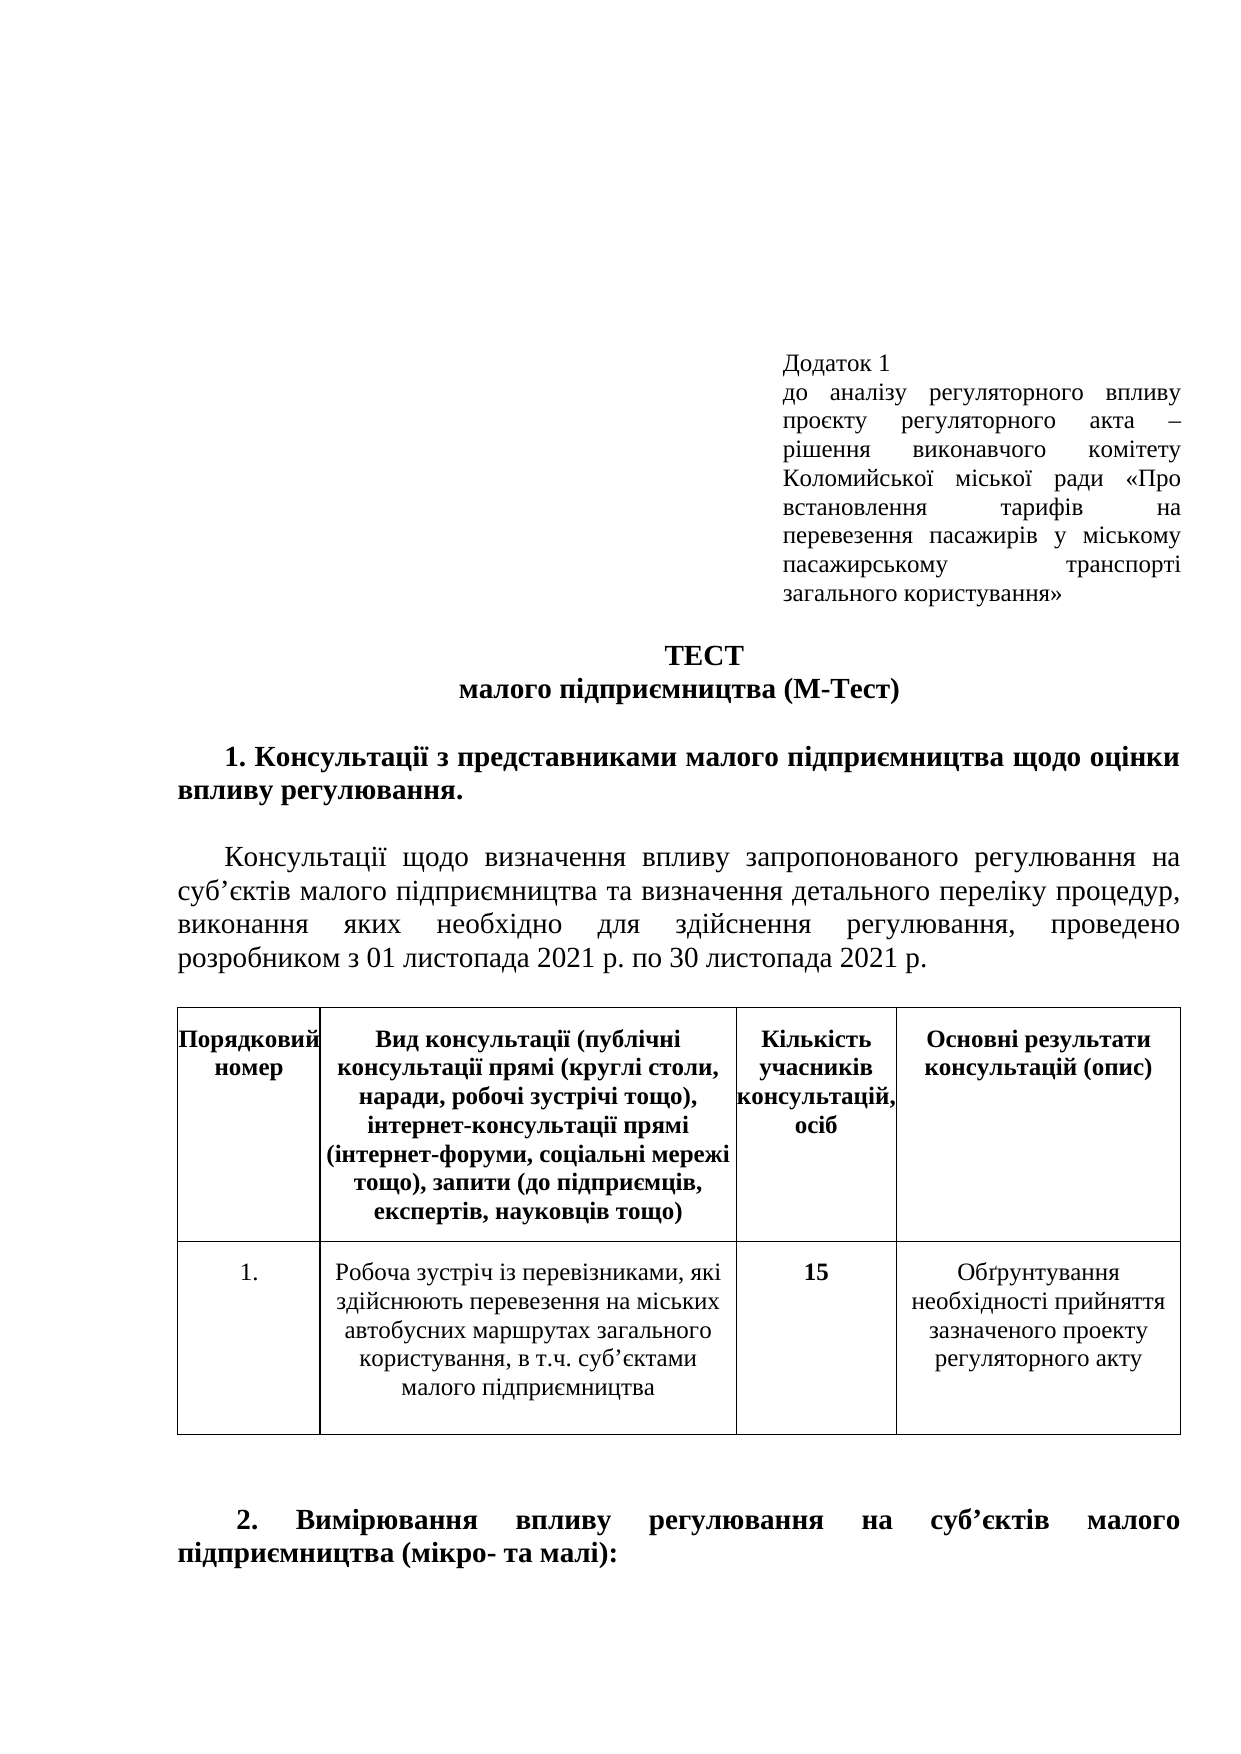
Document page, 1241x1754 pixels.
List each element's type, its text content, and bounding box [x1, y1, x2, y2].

text 1. Консультації з представниками малого підприємництва щодо оцінки впливу регулювання. [177, 739, 1181, 806]
text Додаток 1 [783, 348, 1181, 377]
table_header Порядковий номер [178, 1008, 319, 1241]
text 2. Вимірювання впливу регулювання на суб’єктів малого підприємництва (мікро- та малі): [177, 1502, 1181, 1569]
text ТЕСТ малого підприємництва (М-Тест) [224, 638, 1134, 705]
table_header Кількість учасників консультацій, осіб [737, 1008, 896, 1241]
table_header Основні результати консультацій (опис) [897, 1008, 1180, 1241]
text Консультації щодо визначення впливу запропонованого регулювання на суб’єктів малого підприємництва та визначення детального переліку процедур, виконання яких необхідно для здійснення регулювання, проведено розробником з 01 листопада 2021 р. по 30 листопада 2021 р. [177, 839, 1181, 973]
table_cell 1. [178, 1242, 319, 1434]
table_cell Робоча зустріч із перевізниками, які здійснюють перевезення на міських автобусних маршрутах загального користування, в т.ч. суб’єктами малого підприємництва [321, 1242, 736, 1434]
table_cell 15 [737, 1242, 896, 1434]
table_cell Обґрунтування необхідності прийняття зазначеного проекту регуляторного акту [897, 1242, 1180, 1434]
table_header Вид консультації (публічні консультації прямі (круглі столи, наради, робочі зустрічі тощо), інтернет-консультації прямі (інтернет-форуми, соціальні мережі тощо), запити (до підприємців, експертів, науковців тощо) [321, 1008, 736, 1241]
text до аналізу регуляторного впливу проєкту регуляторного акта – рішення виконавчого комітету Коломийської міської ради «Про встановлення тарифів на перевезення пасажирів у міському пасажирському транспорті загального користування» [783, 377, 1181, 607]
